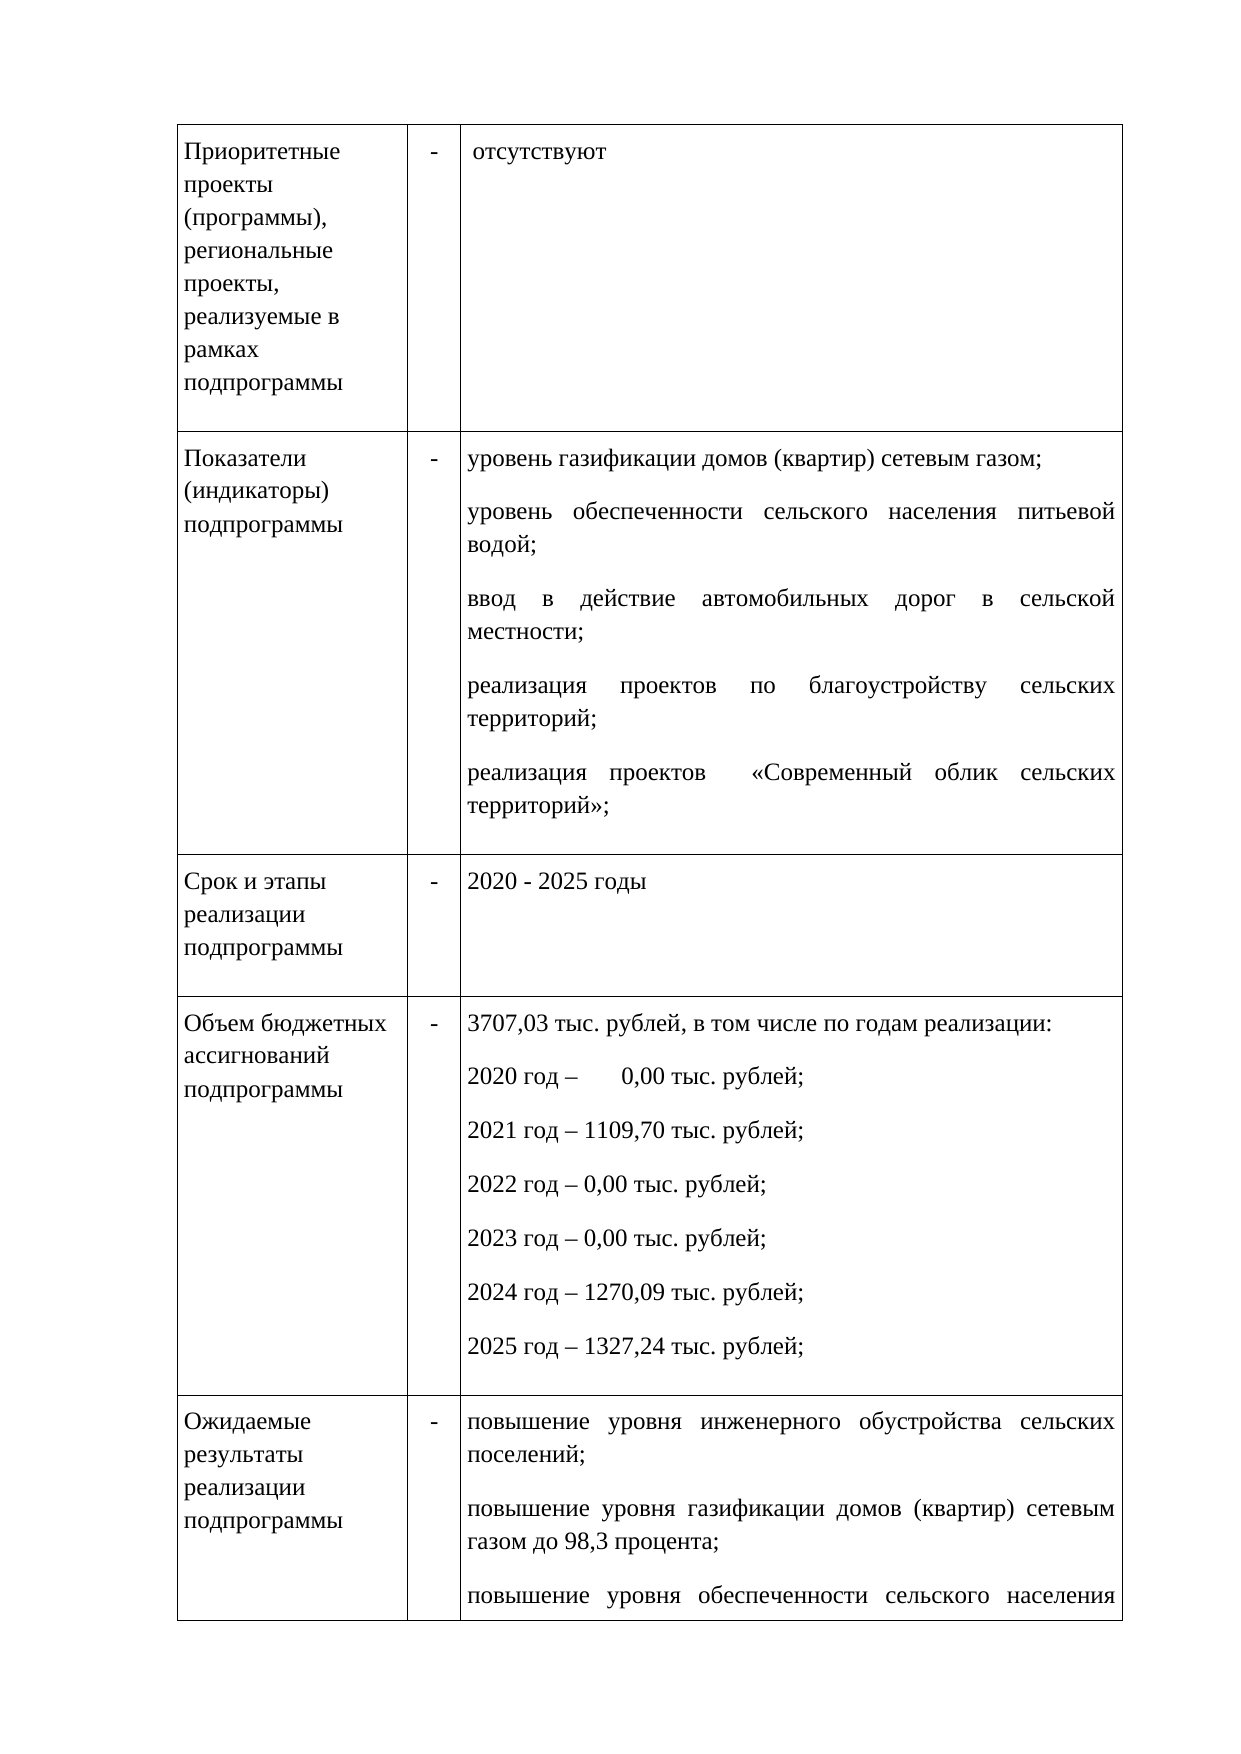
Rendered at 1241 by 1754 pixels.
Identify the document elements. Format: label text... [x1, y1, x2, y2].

table_cell - [408, 1396, 460, 1619]
table_cell 3707,03 тыс. рублей, в том числе по годам реализации: 2020 год – 0,00 тыс. рублей; 2021 год – 1109,70 тыс. рублей; 2022 год – 0,00 тыс. рублей; 2023 год – 0,00 тыс. рублей; 2024 год – 1270,09 тыс. рублей; 2025 год – 1327,24 тыс. рублей; [461, 997, 1122, 1395]
table_cell - [408, 997, 460, 1395]
table_cell 2020 - 2025 годы [461, 855, 1122, 996]
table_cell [461, 1396, 1122, 1619]
table_cell - [408, 432, 460, 854]
table_cell Объем бюджетных ассигнований подпрограммы [178, 997, 407, 1395]
table_cell Показатели (индикаторы) подпрограммы [178, 432, 407, 854]
table_cell - [408, 855, 460, 996]
table_cell Приоритетные проекты (программы), региональные проекты, реализуемые в рамках подпрограммы [178, 125, 407, 431]
table_cell - [408, 125, 460, 431]
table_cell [178, 1396, 407, 1619]
table_cell Срок и этапы реализации подпрограммы [178, 855, 407, 996]
table_cell уровень газификации домов (квартир) сетевым газом; уровень обеспеченности сельского населения питьевой водой; ввод в действие автомобильных дорог в сельской местности; реализация проектов по благоустройству сельских территорий; реализация проектов «Современный облик сельских территорий»; [461, 432, 1122, 854]
table_cell отсутствуют [461, 125, 1122, 431]
